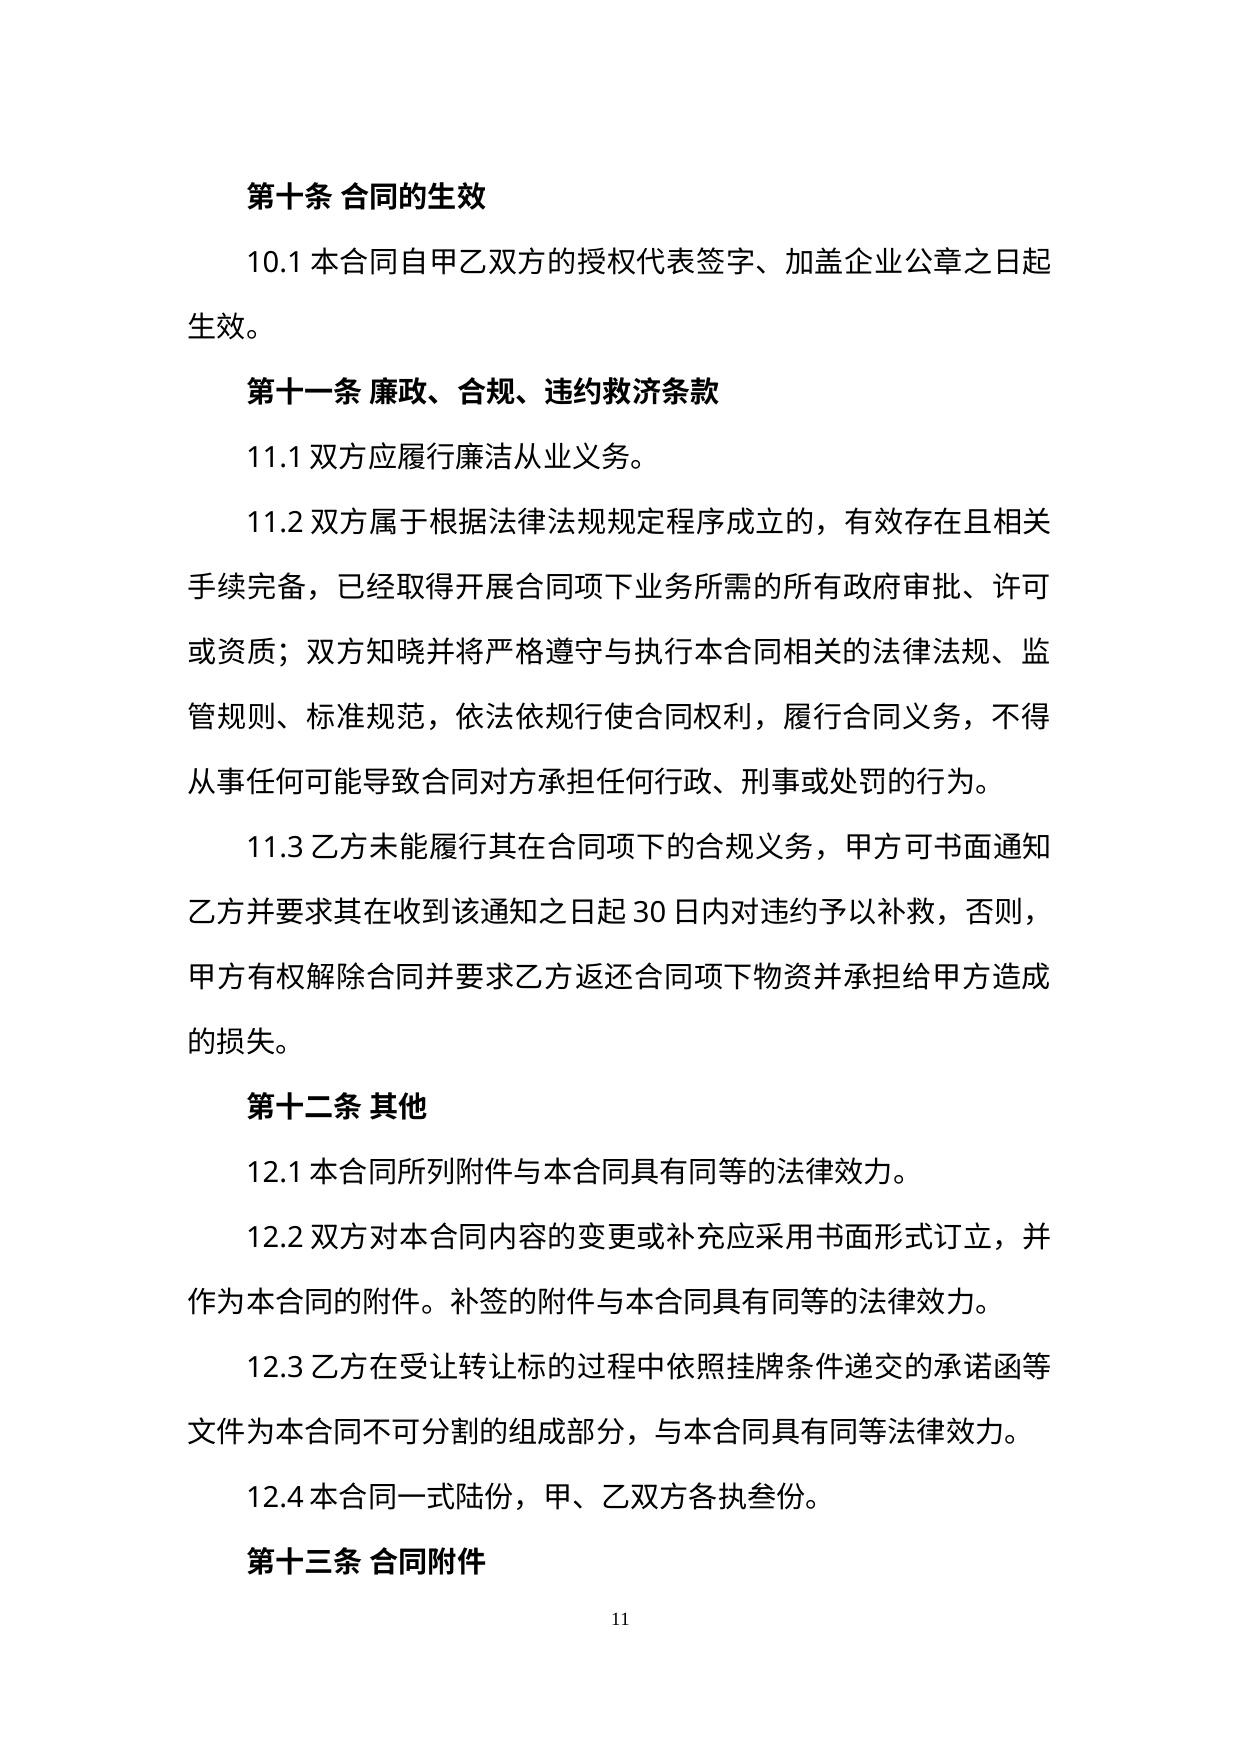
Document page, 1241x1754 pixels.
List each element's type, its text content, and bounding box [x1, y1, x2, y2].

text 12.4本合同一式陆份，甲、乙双方各执叁份。 [187, 1462, 1053, 1527]
text 11.3乙方未能履行其在合同项下的合规义务，甲方可书面通知乙方并要求其在收到该通知之日起30日内对违约予以补救，否则，甲方有权解除合同并要求乙方返还合同项下物资并承担给甲方造成的损失。 [187, 812, 1053, 1072]
text 第十二条 其他 [187, 1072, 1053, 1137]
text 第十三条 合同附件 [187, 1527, 1053, 1592]
text 11.2双方属于根据法律法规规定程序成立的，有效存在且相关手续完备，已经取得开展合同项下业务所需的所有政府审批、许可或资质；双方知晓并将严格遵守与执行本合同相关的法律法规、监管规则、标准规范，依法依规行使合同权利，履行合同义务，不得从事任何可能导致合同对方承担任何行政、刑事或处罚的行为。 [187, 487, 1053, 812]
text 11.1双方应履行廉洁从业义务。 [187, 422, 1053, 487]
text 12.3乙方在受让转让标的过程中依照挂牌条件递交的承诺函等文件为本合同不可分割的组成部分，与本合同具有同等法律效力。 [187, 1332, 1053, 1462]
text 第十一条 廉政、合规、违约救济条款 [187, 357, 1053, 422]
text 第十条 合同的生效 [187, 162, 1053, 227]
text 12.2双方对本合同内容的变更或补充应采用书面形式订立，并作为本合同的附件。补签的附件与本合同具有同等的法律效力。 [187, 1202, 1053, 1332]
text 10.1本合同自甲乙双方的授权代表签字、加盖企业公章之日起生效。 [187, 227, 1053, 357]
text 12.1本合同所列附件与本合同具有同等的法律效力。 [187, 1137, 1053, 1202]
